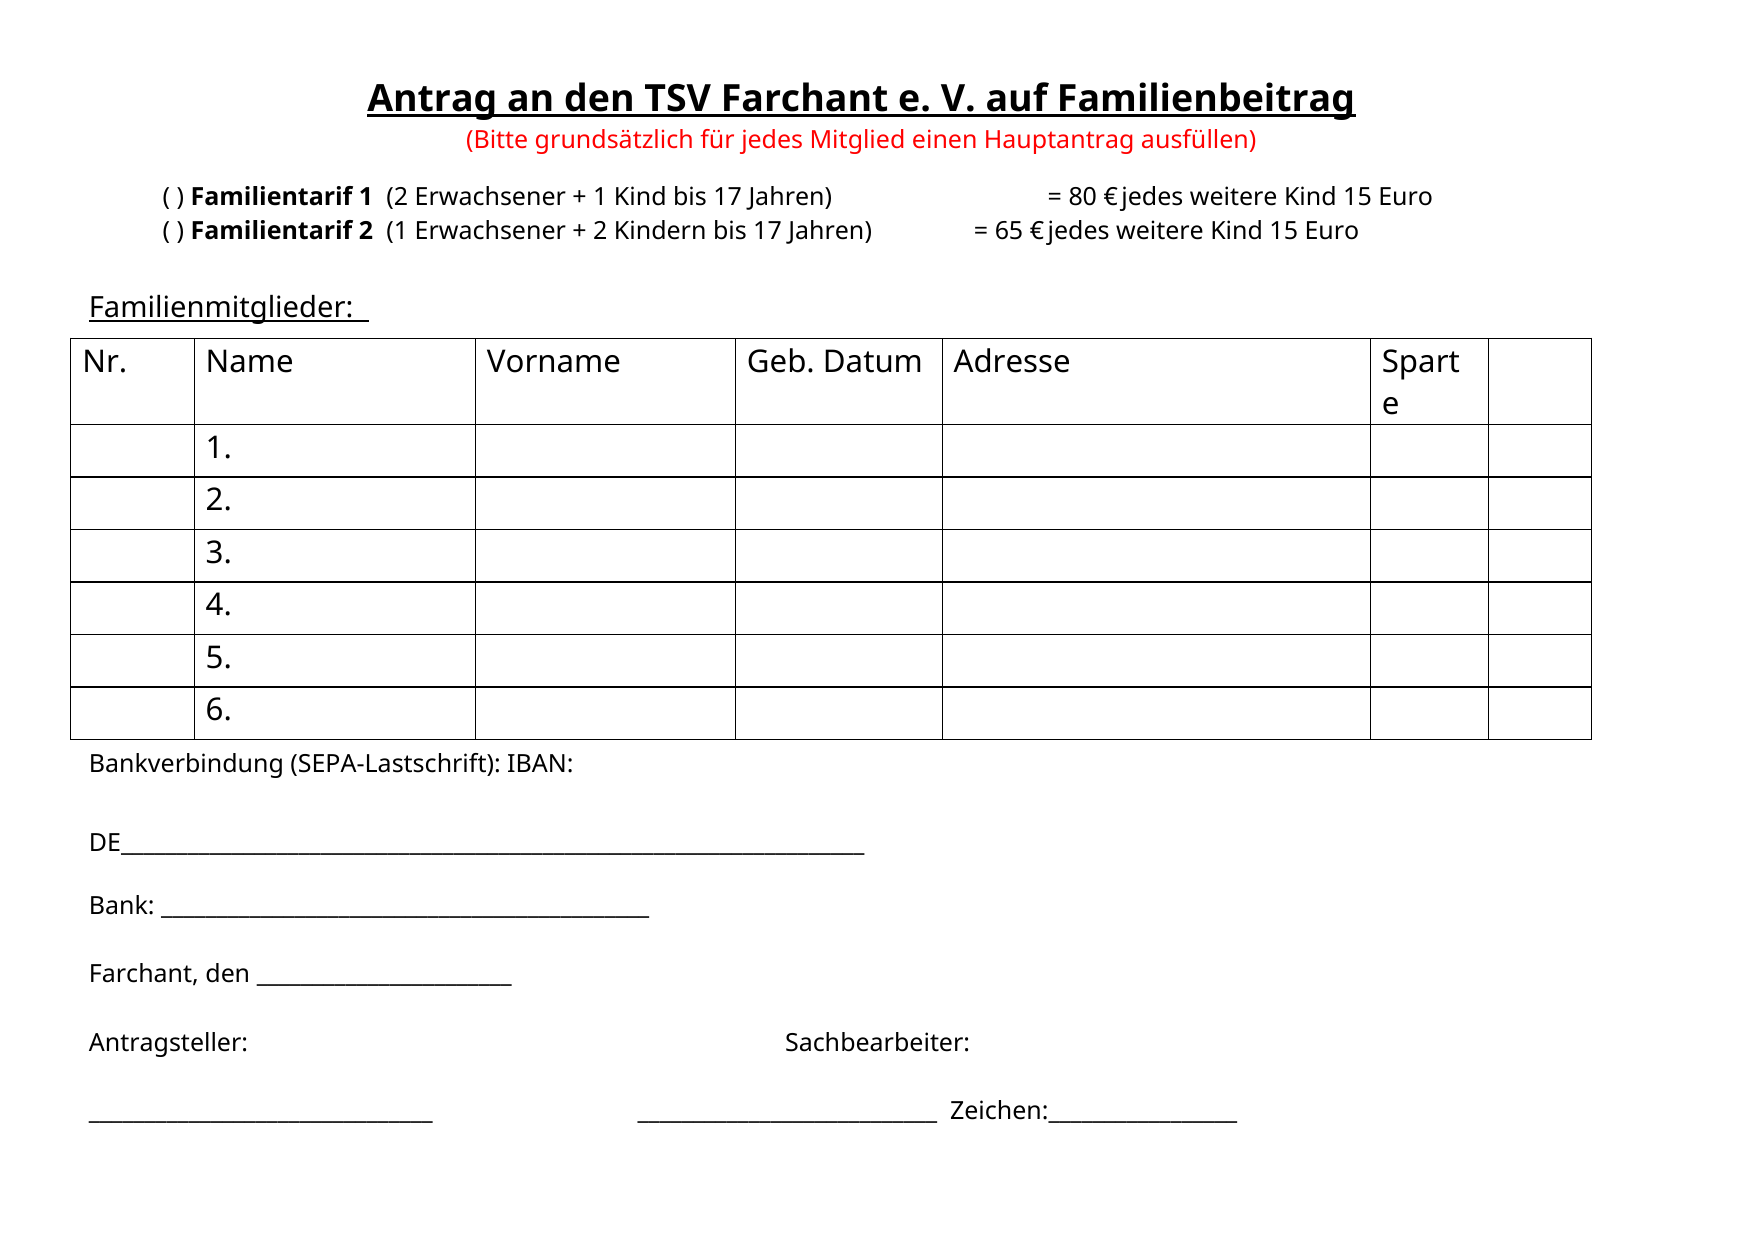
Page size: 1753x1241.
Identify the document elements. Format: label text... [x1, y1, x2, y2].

table_cell [736, 425, 942, 476]
text ( ) Familientarif 1 (2 Erwachsener + 1 Kind bis 17 Jahren) = 80 € jedes weitere Kind 15 Euro [89, 179, 1634, 213]
table_cell [736, 583, 942, 634]
table_cell [476, 530, 735, 581]
table_cell [1371, 530, 1488, 581]
text Antragsteller: Sachbearbeiter: [89, 1024, 1634, 1058]
table_cell [71, 478, 194, 529]
text Familienmitglieder: [89, 287, 1634, 326]
table_cell [736, 635, 942, 686]
table_cell [943, 583, 1370, 634]
text Farchant, den _______________________ [89, 956, 1634, 990]
table_cell [736, 478, 942, 529]
text _______________________________ ___________________________ Zeichen:_________________ [89, 1092, 1634, 1126]
table_cell [476, 635, 735, 686]
table_header Name [195, 339, 475, 424]
text ( ) Familientarif 2 (1 Erwachsener + 2 Kindern bis 17 Jahren) = 65 € jedes weitere Kind 15 Euro [89, 213, 1634, 247]
table_cell [476, 425, 735, 476]
table_cell [943, 688, 1370, 739]
table_header [1489, 339, 1591, 424]
table_cell [1371, 478, 1488, 529]
table_cell [71, 530, 194, 581]
table_cell [943, 425, 1370, 476]
table_cell [1489, 688, 1591, 739]
table_cell [476, 583, 735, 634]
table_cell 5. [195, 635, 475, 686]
table_cell [71, 425, 194, 476]
table_cell [943, 530, 1370, 581]
table_header Nr. [71, 339, 194, 424]
table_cell [476, 688, 735, 739]
table_cell [71, 583, 194, 634]
text Bank: ____________________________________________ [89, 888, 1634, 922]
table_header Vorname [476, 339, 735, 424]
text Bankverbindung (SEPA-Lastschrift): IBAN: [89, 746, 1634, 780]
table_cell 4. [195, 583, 475, 634]
table_cell [1489, 530, 1591, 581]
table_cell [1489, 425, 1591, 476]
text Antrag an den TSV Farchant e. V. auf Familienbeitrag [89, 71, 1634, 122]
table_cell [71, 635, 194, 686]
table_cell [476, 478, 735, 529]
table_cell 2. [195, 478, 475, 529]
table_cell 6. [195, 688, 475, 739]
table_cell [1371, 425, 1488, 476]
table_header Adresse [943, 339, 1370, 424]
table_cell [71, 688, 194, 739]
table_header Sparte [1371, 339, 1488, 424]
table_header Geb. Datum [736, 339, 942, 424]
table_cell [943, 478, 1370, 529]
table_cell 3. [195, 530, 475, 581]
table_cell 1. [195, 425, 475, 476]
table_cell [736, 530, 942, 581]
table_cell [943, 635, 1370, 686]
table_cell [1371, 583, 1488, 634]
table_cell [1489, 635, 1591, 686]
text DE___________________________________________________________________ [89, 825, 1634, 859]
text (Bitte grundsätzlich für jedes Mitglied einen Hauptantrag ausfüllen) [89, 122, 1634, 156]
table_cell [1489, 478, 1591, 529]
table_cell [1371, 688, 1488, 739]
table_cell [1371, 635, 1488, 686]
table_cell [736, 688, 942, 739]
table_cell [1489, 583, 1591, 634]
